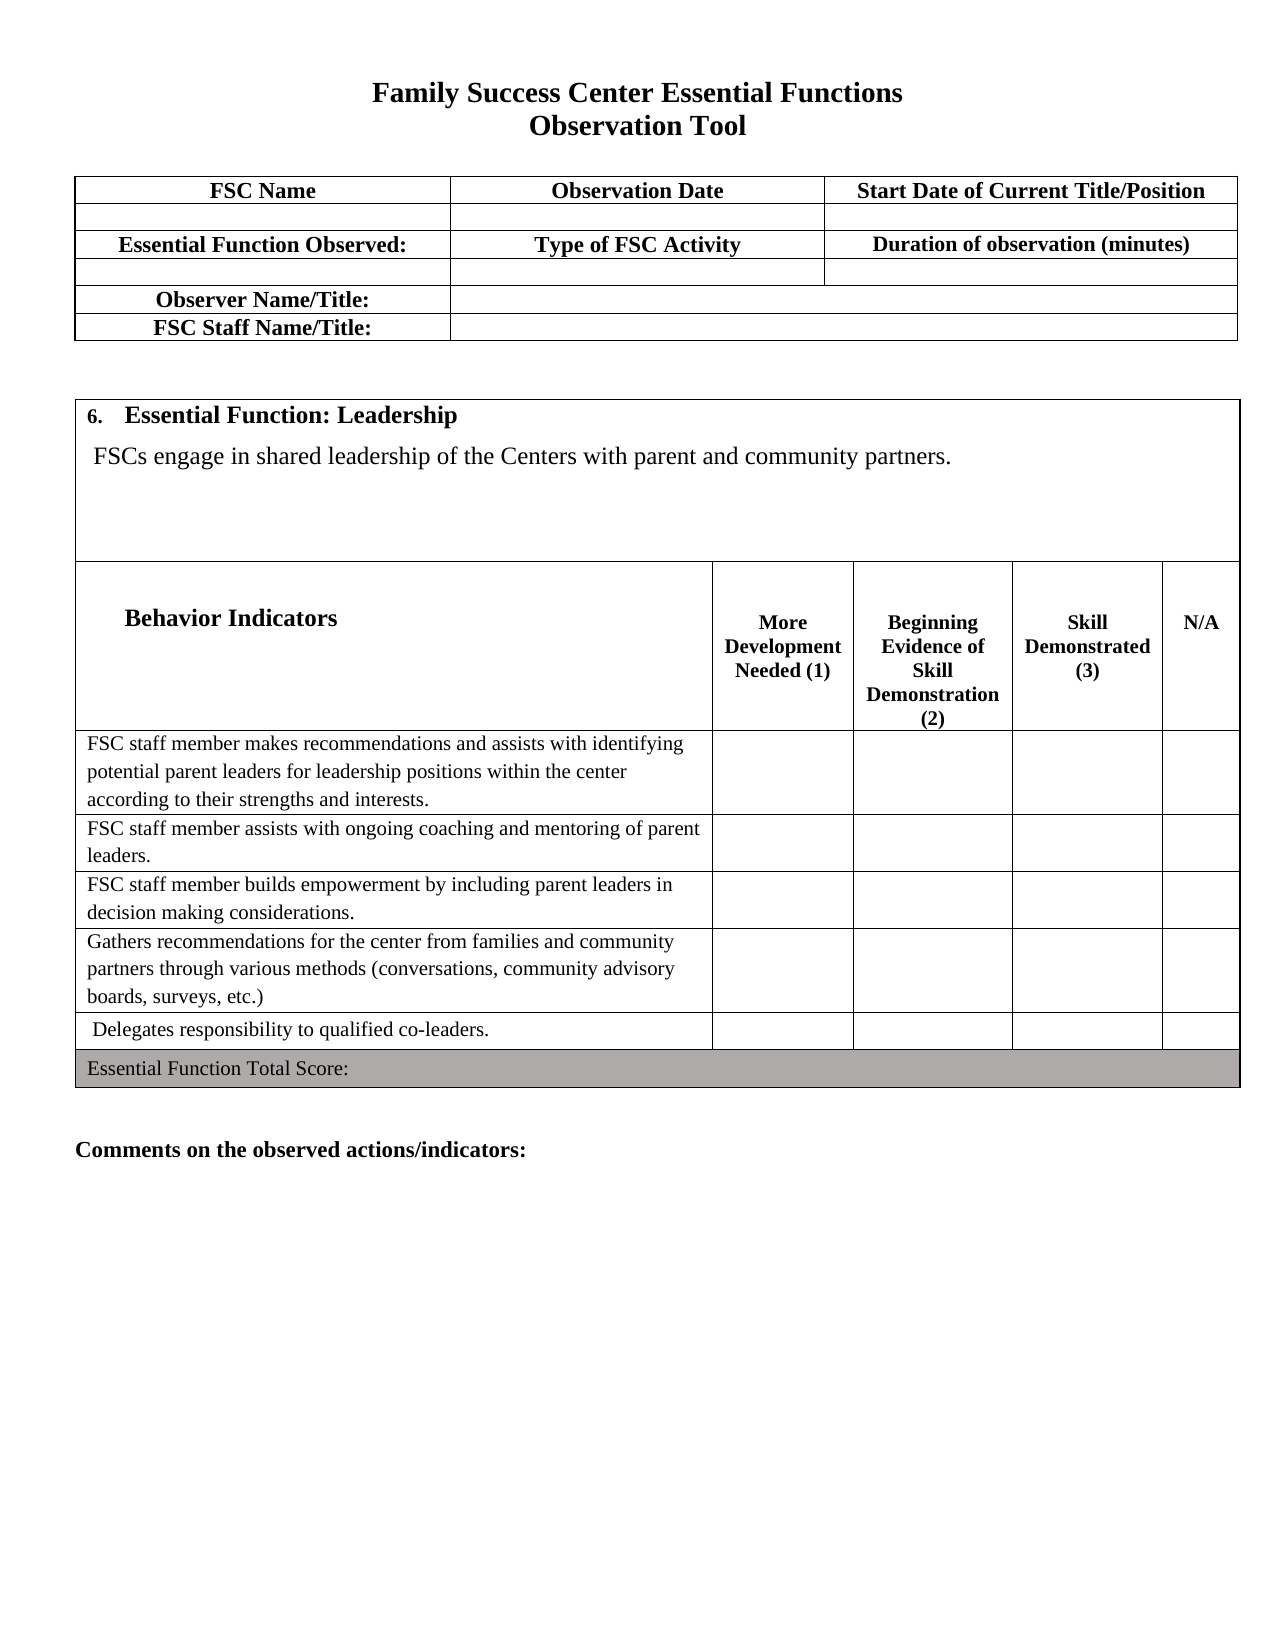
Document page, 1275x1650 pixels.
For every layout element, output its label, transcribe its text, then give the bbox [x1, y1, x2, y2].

table_cell [1163, 815, 1239, 871]
text Family Success Center Essential Functions [75, 75, 1200, 108]
table_cell Behavior Indicators [76, 562, 712, 730]
table_cell FSC staff member makes recommendations and assists with identifying potential parent leaders for leadership positions within the center according to their strengths and interests. [76, 731, 712, 814]
table_cell [451, 286, 1237, 313]
table_cell Essential Function Total Score: [76, 1050, 1239, 1087]
table_cell [451, 259, 824, 285]
table_cell [1163, 1013, 1239, 1049]
table_header Essential Function: Leadership FSCs engage in shared leadership of the Centers with parent and community partners. [76, 400, 1239, 561]
table_cell [854, 929, 1012, 1012]
table_cell [825, 204, 1237, 230]
table_cell N/A [1163, 562, 1239, 730]
table_cell [1163, 731, 1239, 814]
table_cell Type of FSC Activity [451, 231, 824, 258]
table_cell FSC staff member assists with ongoing coaching and mentoring of parent leaders. [76, 815, 712, 871]
table_cell [854, 872, 1012, 927]
table_cell [1013, 872, 1162, 927]
table_cell [854, 1013, 1012, 1049]
text Observation Tool [75, 108, 1200, 142]
table_cell [713, 929, 853, 1012]
table_header FSC Name [76, 177, 450, 203]
table_cell [825, 259, 1237, 285]
table_cell [1163, 872, 1239, 927]
table_cell Gathers recommendations for the center from families and community partners through various methods (conversations, community advisory boards, surveys, etc.) [76, 929, 712, 1012]
table_cell [1163, 929, 1239, 1012]
table_cell FSC staff member builds empowerment by including parent leaders in decision making considerations. [76, 872, 712, 927]
table_cell [713, 872, 853, 927]
table_cell [451, 314, 1237, 340]
table_cell Essential Function Observed: [76, 231, 450, 258]
table_cell Delegates responsibility to qualified co-leaders. [76, 1013, 712, 1049]
table_cell [1013, 929, 1162, 1012]
table_cell FSC Staff Name/Title: [76, 314, 450, 340]
table_cell [1013, 1013, 1162, 1049]
table_cell [76, 259, 450, 285]
table_cell [1013, 731, 1162, 814]
table_header Observation Date [451, 177, 824, 203]
table_cell Observer Name/Title: [76, 286, 450, 313]
table_header Start Date of Current Title/Position [825, 177, 1237, 203]
table_cell More Development Needed (1) [713, 562, 853, 730]
table_cell [713, 1013, 853, 1049]
table_cell Duration of observation (minutes) [825, 231, 1237, 258]
table_cell Beginning Evidence of Skill Demonstration (2) [854, 562, 1012, 730]
table_cell [451, 204, 824, 230]
table_cell [76, 204, 450, 230]
table_cell [713, 815, 853, 871]
table_cell [1013, 815, 1162, 871]
table_cell [854, 815, 1012, 871]
table_cell [713, 731, 853, 814]
table_cell Skill Demonstrated (3) [1013, 562, 1162, 730]
table_cell [854, 731, 1012, 814]
text Comments on the observed actions/indicators: [75, 1136, 1200, 1162]
